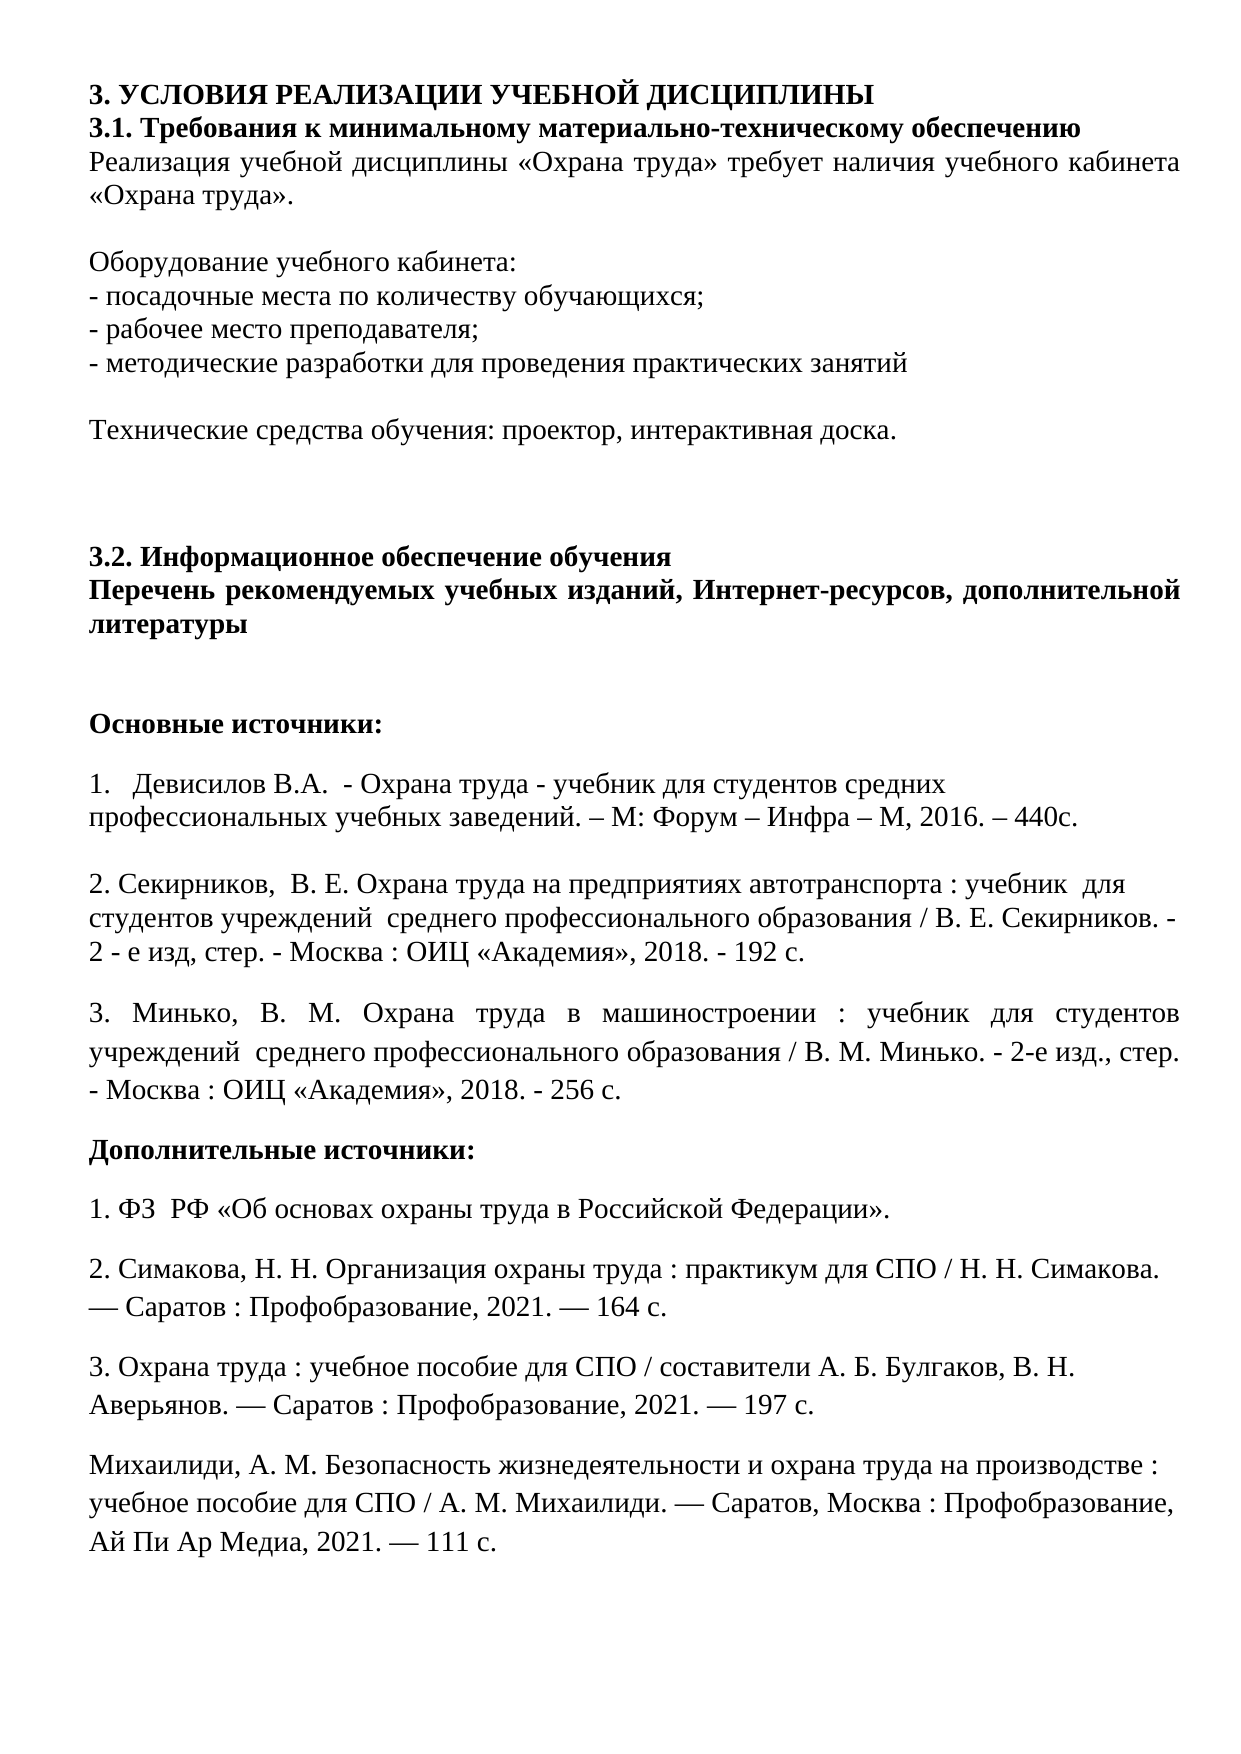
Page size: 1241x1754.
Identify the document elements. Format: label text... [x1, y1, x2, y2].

text 2. Секирников, В. Е. Охрана труда на предприятиях автотранспорта : учебник для студентов учреждений среднего профессионального образования / В. Е. Секирников. - 2 - е изд, стер. - Москва : ОИЦ «Академия», 2018. - 192 с. [89, 867, 1181, 967]
text 3.1. Требования к минимальному материально-техническому обеспечению [89, 110, 1181, 144]
text Основные источники: [89, 707, 1181, 740]
text Перечень рекомендуемых учебных изданий, Интернет-ресурсов, дополнительной литературы [89, 572, 1181, 639]
text 1. ФЗ РФ «Об основах охраны труда в Российской Федерации». [89, 1191, 1181, 1225]
text Реализация учебной дисциплины «Охрана труда» требует наличия учебного кабинета «Охрана труда». [89, 144, 1181, 211]
text - рабочее место преподавателя; [89, 312, 1181, 345]
text 3. Минько, В. М. Охрана труда в машиностроении : учебник для студентов учреждений среднего профессионального образования / В. М. Минько. - 2-е изд., стер. - Москва : ОИЦ «Академия», 2018. - 256 с. [89, 995, 1181, 1106]
list Девисилов В.А. - Охрана труда - учебник для студентов средних профессиональных учебных заведений. – М: Форум – Инфра – М, 2016. – 440с. [89, 766, 1181, 833]
list 3. условия реализации УЧЕБНОЙ дисциплины [89, 77, 1181, 110]
text - посадочные места по количеству обучающихся; [89, 278, 1181, 312]
text Михаилиди, А. М. Безопасность жизнедеятельности и охрана труда на производстве : учебное пособие для СПО / А. М. Михаилиди. — Саратов, Москва : Профобразование, Ай Пи Ар Медиа, 2021. — 111 c. [89, 1447, 1181, 1557]
text - методические разработки для проведения практических занятий [89, 345, 1181, 379]
text Технические средства обучения: проектор, интерактивная доска. [89, 412, 1181, 446]
text 2. Симакова, Н. Н. Организация охраны труда : практикум для СПО / Н. Н. Симакова. — Саратов : Профобразование, 2021. — 164 c. [89, 1251, 1181, 1323]
list 3.2. Информационное обеспечение обучения [89, 539, 1181, 572]
text Оборудование учебного кабинета: [89, 244, 1181, 278]
text 3. Охрана труда : учебное пособие для СПО / составители А. Б. Булгаков, В. Н. Аверьянов. — Саратов : Профобразование, 2021. — 197 c. [89, 1349, 1181, 1421]
text Дополнительные источники: [89, 1132, 1181, 1165]
